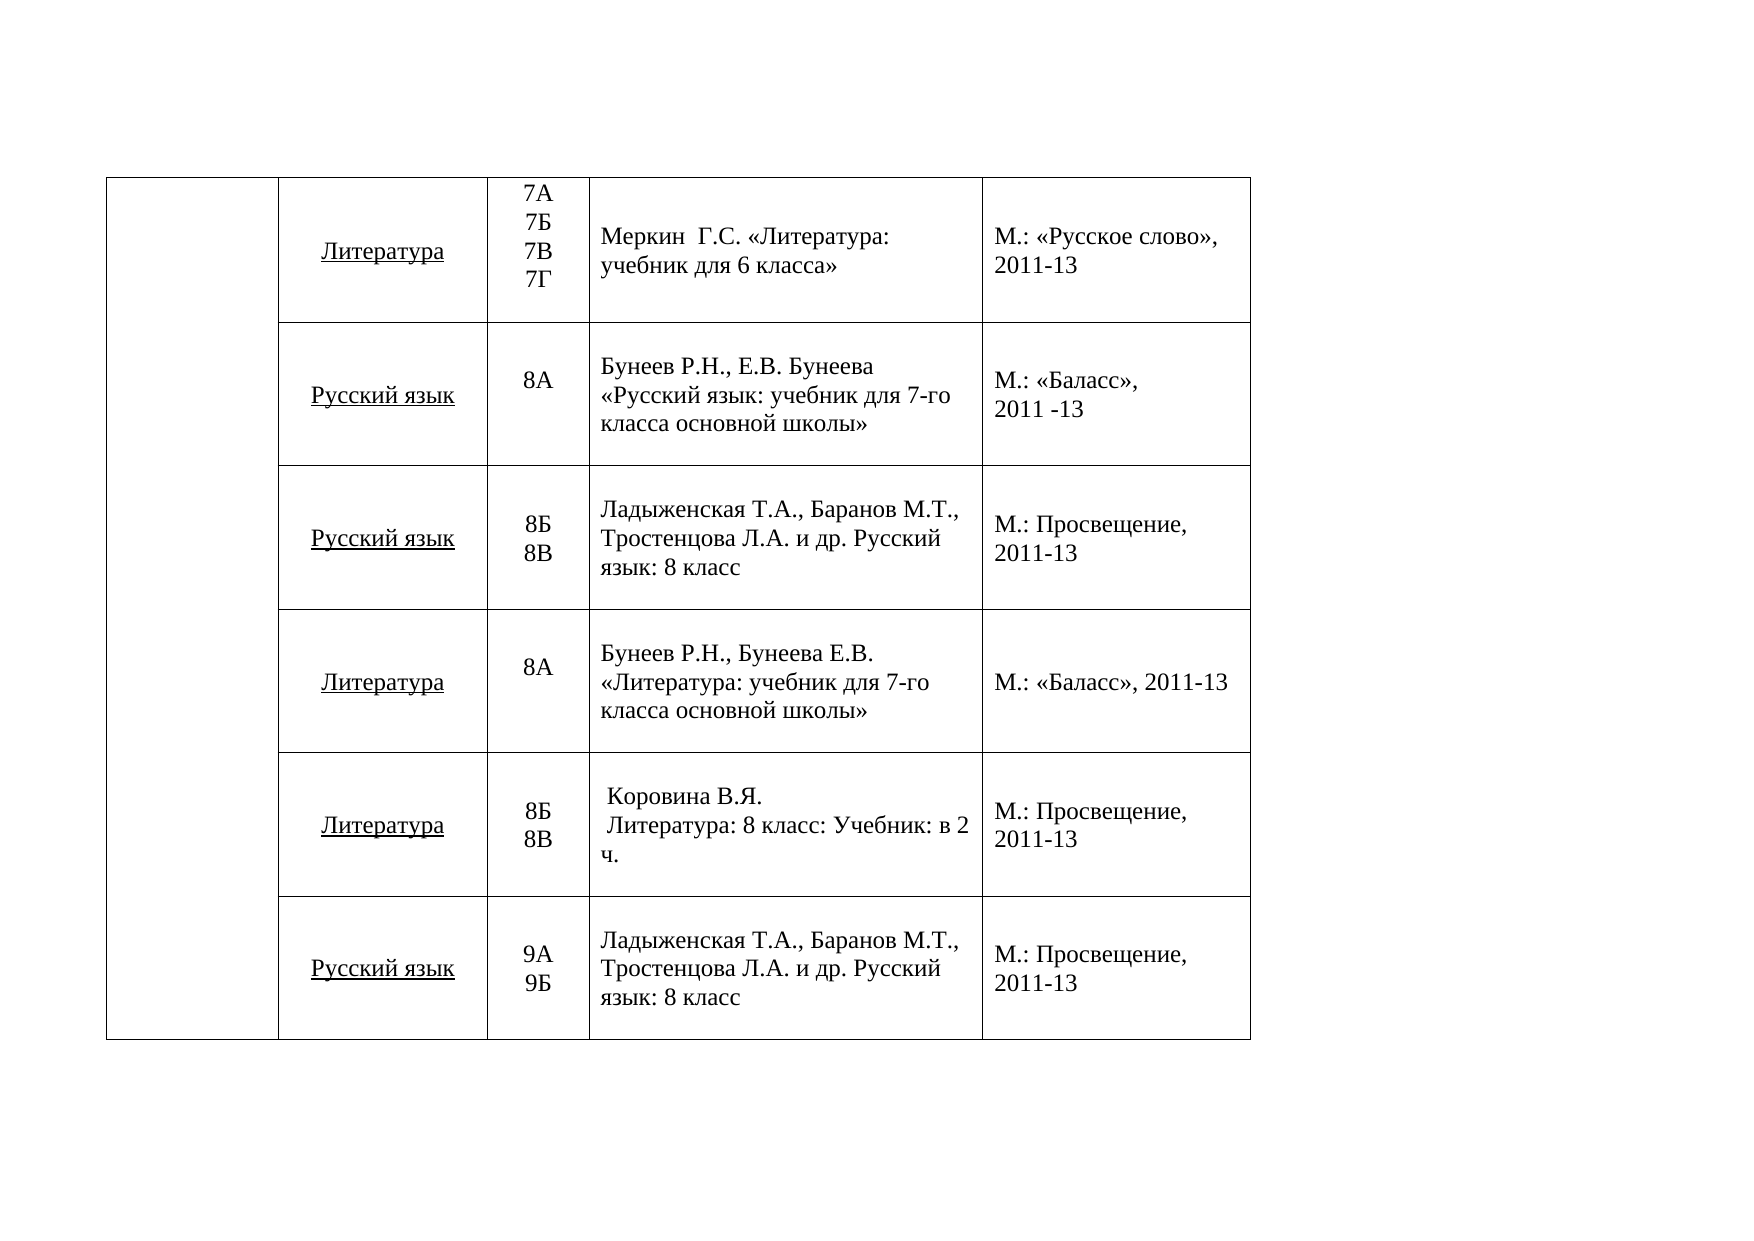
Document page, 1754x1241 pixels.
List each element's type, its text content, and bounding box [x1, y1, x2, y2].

table_cell М.: Просвещение, 2011-13 [983, 753, 1250, 896]
table_cell Русский язык [279, 323, 487, 465]
table_cell 9А 9Б [488, 897, 589, 1039]
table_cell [590, 178, 982, 322]
table_cell 8Б 8В [488, 466, 589, 609]
table_cell М.: «Русское слово», 2011-13 [983, 178, 1250, 322]
table_cell М.: «Баласс», 2011 -13 [983, 323, 1250, 465]
table_cell 7А 7Б 7В 7Г [488, 178, 589, 322]
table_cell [983, 897, 1250, 1039]
table_cell М.: «Баласс», 2011-13 [983, 610, 1250, 752]
table_cell Бунеев Р.Н., Бунеева Е.В. «Литература: учебник для 7-го класса основной школы» [590, 610, 982, 752]
table_cell Литература [279, 753, 487, 896]
table_cell Ладыженская Т.А., Баранов М.Т., Тростенцова Л.А. и др. Русский язык: 8 класс [590, 897, 982, 1039]
table_cell Ладыженская Т.А., Баранов М.Т., Тростенцова Л.А. и др. Русский язык: 8 класс [590, 466, 982, 609]
table_cell М.: Просвещение, 2011-13 [983, 466, 1250, 609]
table_cell Литература [279, 178, 487, 322]
table_cell Русский язык [279, 897, 487, 1039]
table_cell 8Б 8В [488, 753, 589, 896]
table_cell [590, 753, 982, 896]
table_cell 8А [488, 323, 589, 465]
table_cell Литература [279, 610, 487, 752]
table_cell Русский язык [279, 466, 487, 609]
table_cell Бунеев Р.Н., Е.В. Бунеева «Русский язык: учебник для 7-го класса основной школы» [590, 323, 982, 465]
table_cell 8А [488, 610, 589, 752]
